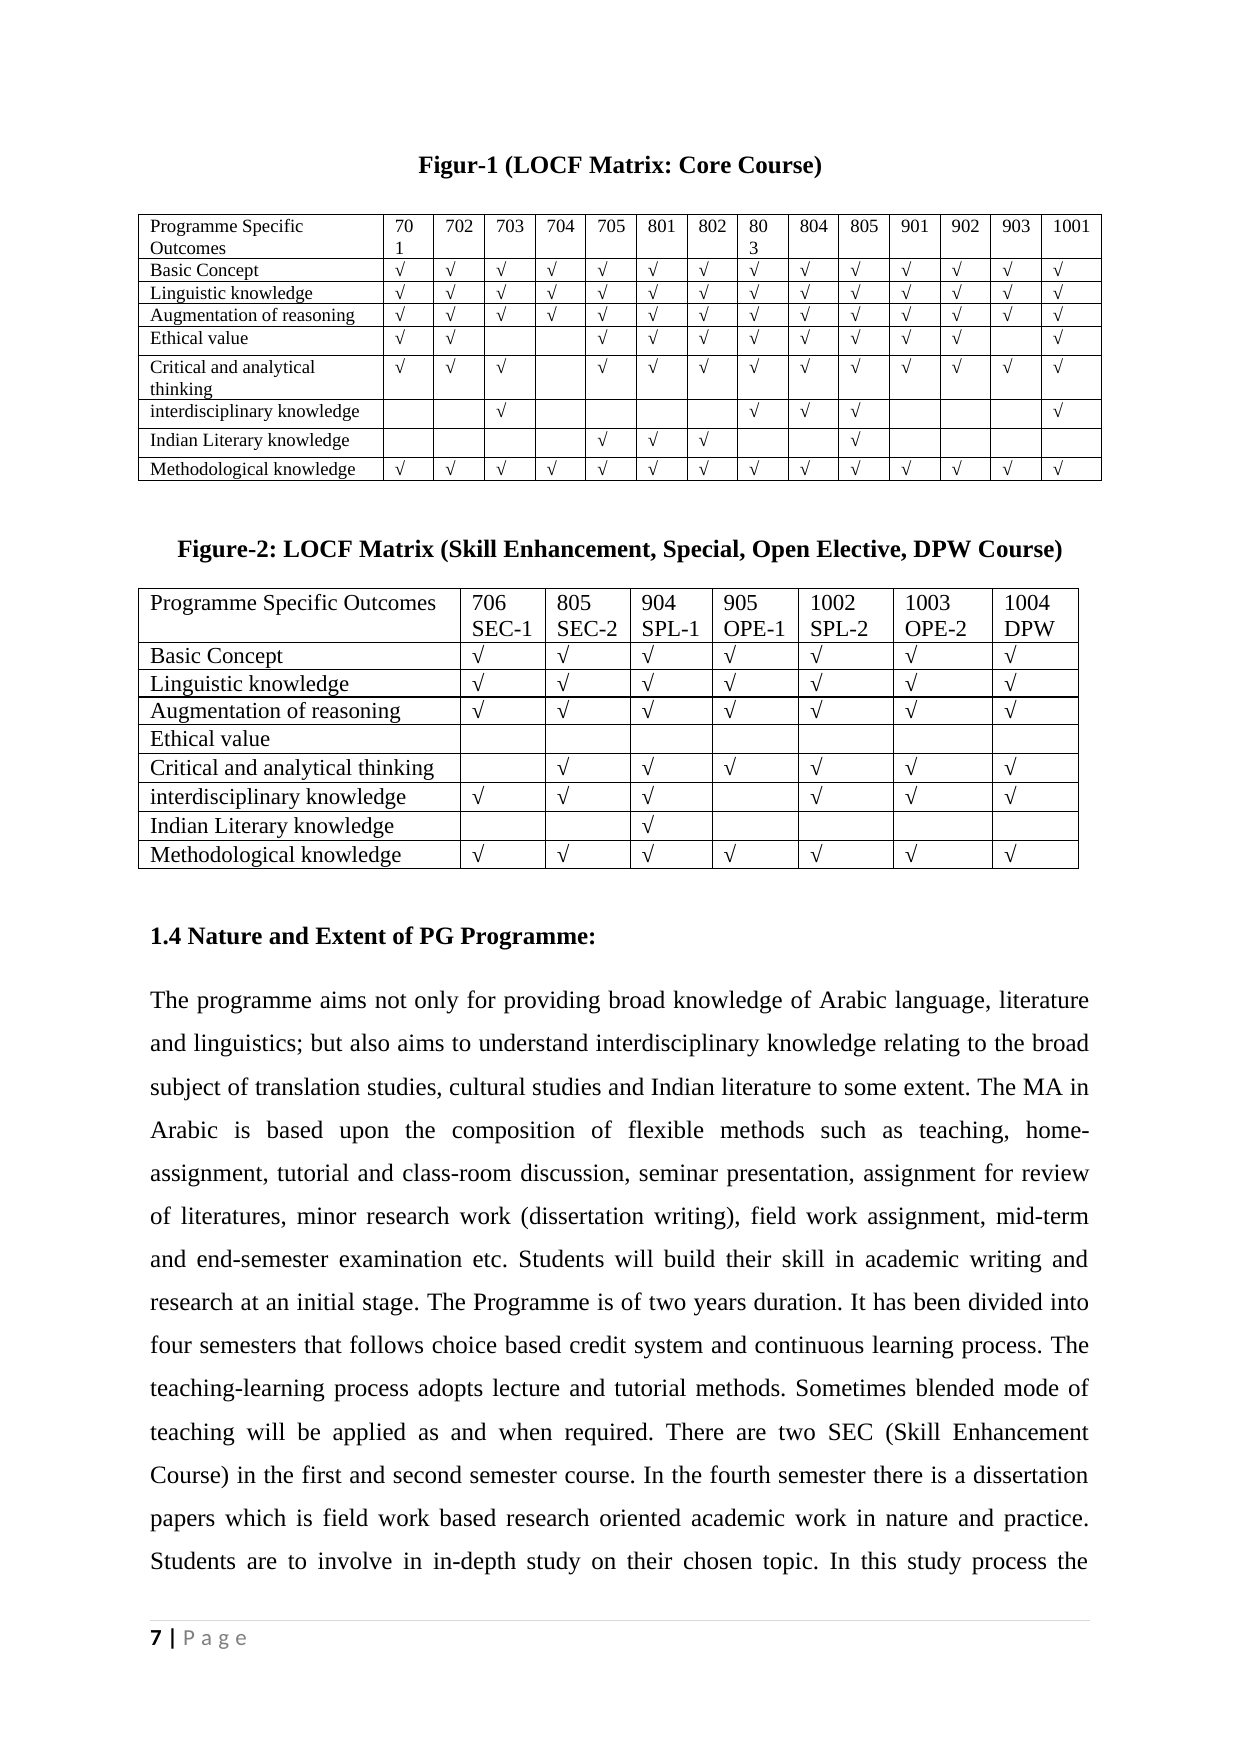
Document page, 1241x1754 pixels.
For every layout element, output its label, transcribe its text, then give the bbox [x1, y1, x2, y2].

table_header 905 OPE-1 [713, 589, 798, 642]
table_cell √ [586, 458, 636, 480]
table_cell √ [738, 400, 788, 428]
table_cell [894, 812, 992, 840]
table_cell [799, 725, 893, 753]
table_cell √ [637, 429, 687, 457]
table_cell √ [941, 259, 990, 281]
table_cell [536, 429, 585, 457]
table_cell Ethical value [139, 725, 460, 753]
table_cell [461, 725, 545, 753]
table_cell Indian Literary knowledge [139, 812, 460, 840]
table_cell √ [894, 783, 992, 811]
table_cell √ [637, 356, 687, 399]
table_cell [536, 400, 585, 428]
text 1.4 Nature and Extent of PG Programme: [150, 921, 1090, 950]
table_cell √ [890, 259, 940, 281]
table_cell √ [789, 356, 838, 399]
table_header 901 [890, 215, 940, 258]
table_cell √ [839, 304, 889, 326]
text Figure-2: LOCF Matrix (Skill Enhancement, Special, Open Elective, DPW Course) [150, 534, 1090, 563]
table_header 1004 DPW [993, 589, 1078, 642]
table_cell √ [546, 643, 630, 669]
table_cell √ [631, 698, 712, 724]
table_cell √ [546, 783, 630, 811]
table_cell √ [536, 458, 585, 480]
table_cell √ [434, 259, 484, 281]
table_cell √ [839, 356, 889, 399]
table_cell √ [485, 400, 535, 428]
table_cell [890, 429, 940, 457]
table_cell [894, 725, 992, 753]
table_cell √ [894, 643, 992, 669]
table_header 805 [839, 215, 889, 258]
table_cell √ [384, 458, 433, 480]
table_cell √ [799, 754, 893, 782]
table_cell √ [384, 282, 433, 303]
table_cell Basic Concept [139, 259, 383, 281]
table_cell [586, 400, 636, 428]
table_cell √ [738, 327, 788, 355]
table_cell [789, 429, 838, 457]
table_cell Linguistic knowledge [139, 282, 383, 303]
table_cell √ [637, 304, 687, 326]
table_cell [799, 812, 893, 840]
table_cell √ [1042, 327, 1101, 355]
table_cell √ [631, 754, 712, 782]
table_cell [688, 400, 737, 428]
table_cell √ [546, 754, 630, 782]
table_cell √ [713, 643, 798, 669]
table_header 903 [991, 215, 1041, 258]
table_cell √ [941, 282, 990, 303]
table_cell [941, 400, 990, 428]
table_cell √ [434, 458, 484, 480]
table_cell [631, 725, 712, 753]
table_cell √ [713, 670, 798, 696]
text Figur-1 (LOCF Matrix: Core Course) [150, 150, 1090, 179]
table_cell √ [434, 304, 484, 326]
table_cell [546, 725, 630, 753]
table_cell √ [586, 259, 636, 281]
table_cell √ [839, 429, 889, 457]
table_cell Augmentation of reasoning [139, 698, 460, 724]
table_cell √ [789, 259, 838, 281]
table_cell [384, 400, 433, 428]
table_cell [536, 356, 585, 399]
table_cell √ [1042, 304, 1101, 326]
table_cell [461, 812, 545, 840]
table_header 804 [789, 215, 838, 258]
table_cell √ [384, 356, 433, 399]
table_cell √ [890, 356, 940, 399]
table_cell √ [789, 304, 838, 326]
table_cell √ [738, 259, 788, 281]
table_cell √ [1042, 400, 1101, 428]
table_cell interdisciplinary knowledge [139, 400, 383, 428]
table_cell √ [894, 698, 992, 724]
table_cell [890, 400, 940, 428]
table_cell √ [993, 783, 1078, 811]
table_cell √ [461, 698, 545, 724]
table_cell [536, 327, 585, 355]
table_cell √ [631, 643, 712, 669]
table_cell [991, 400, 1041, 428]
table_header 705 [586, 215, 636, 258]
table_cell √ [586, 327, 636, 355]
table_cell √ [713, 841, 798, 867]
table_cell √ [536, 259, 585, 281]
table_cell √ [536, 304, 585, 326]
table_cell √ [993, 670, 1078, 696]
table_cell √ [461, 841, 545, 867]
table_header 703 [485, 215, 535, 258]
table_cell √ [839, 259, 889, 281]
table_cell √ [738, 356, 788, 399]
table_cell √ [1042, 259, 1101, 281]
table_cell Methodological knowledge [139, 841, 460, 867]
table_cell Critical and analytical thinking [139, 754, 460, 782]
table_cell √ [991, 259, 1041, 281]
table_cell √ [384, 304, 433, 326]
table_cell √ [789, 458, 838, 480]
table_cell √ [941, 356, 990, 399]
table_cell √ [890, 282, 940, 303]
table_cell √ [1042, 458, 1101, 480]
table_cell √ [890, 327, 940, 355]
table_cell √ [637, 282, 687, 303]
table_cell √ [485, 356, 535, 399]
table_cell √ [384, 327, 433, 355]
table_cell √ [536, 282, 585, 303]
table_cell [637, 400, 687, 428]
table_cell √ [894, 841, 992, 867]
table_cell √ [631, 783, 712, 811]
table_cell [713, 783, 798, 811]
table_cell √ [546, 670, 630, 696]
table_cell √ [485, 259, 535, 281]
table_cell Ethical value [139, 327, 383, 355]
table_cell [713, 812, 798, 840]
table_cell [993, 812, 1078, 840]
table_cell √ [839, 400, 889, 428]
table_header 802 [688, 215, 737, 258]
table_cell √ [789, 327, 838, 355]
table_cell √ [1042, 356, 1101, 399]
table_header 1001 [1042, 215, 1101, 258]
table_cell √ [586, 304, 636, 326]
table_cell [738, 429, 788, 457]
table_header 701 [384, 215, 433, 258]
table_cell Critical and analytical thinking [139, 356, 383, 399]
table_cell √ [890, 304, 940, 326]
table_cell √ [485, 304, 535, 326]
table_cell √ [637, 259, 687, 281]
table_cell [434, 400, 484, 428]
table_cell √ [586, 282, 636, 303]
table_cell √ [738, 282, 788, 303]
table_cell [941, 429, 990, 457]
table_header Programme Specific Outcomes [139, 589, 460, 642]
table_cell [485, 327, 535, 355]
table_cell √ [839, 282, 889, 303]
table_cell √ [688, 458, 737, 480]
table_header Programme Specific Outcomes [139, 215, 383, 258]
table_cell √ [688, 304, 737, 326]
table_cell √ [991, 282, 1041, 303]
table_cell √ [991, 356, 1041, 399]
table_cell √ [586, 356, 636, 399]
table_header 702 [434, 215, 484, 258]
table_cell √ [434, 282, 484, 303]
table_cell √ [799, 643, 893, 669]
table_cell [713, 725, 798, 753]
table_cell √ [738, 304, 788, 326]
table_cell √ [637, 458, 687, 480]
table_cell √ [799, 841, 893, 867]
table_header 704 [536, 215, 585, 258]
table_cell interdisciplinary knowledge [139, 783, 460, 811]
table_header 1002 SPL-2 [799, 589, 893, 642]
table_cell √ [631, 841, 712, 867]
table_cell √ [993, 698, 1078, 724]
table_cell √ [890, 458, 940, 480]
table_cell √ [688, 327, 737, 355]
table_cell √ [586, 429, 636, 457]
table_cell √ [894, 754, 992, 782]
table_cell √ [839, 327, 889, 355]
table_cell √ [631, 670, 712, 696]
table_cell √ [993, 643, 1078, 669]
table_cell √ [461, 783, 545, 811]
table_cell [546, 812, 630, 840]
table_cell [384, 429, 433, 457]
table_cell √ [799, 783, 893, 811]
table_cell √ [713, 754, 798, 782]
table_cell √ [485, 458, 535, 480]
table_cell [993, 725, 1078, 753]
table_cell √ [799, 698, 893, 724]
table_header 706 SEC-1 [461, 589, 545, 642]
table_cell Linguistic knowledge [139, 670, 460, 696]
table_cell √ [738, 458, 788, 480]
table_cell √ [991, 458, 1041, 480]
table_cell [434, 429, 484, 457]
table_cell √ [941, 327, 990, 355]
table_cell √ [839, 458, 889, 480]
table_cell √ [941, 458, 990, 480]
table_cell √ [991, 304, 1041, 326]
table_cell [991, 429, 1041, 457]
table_cell √ [434, 356, 484, 399]
table_cell √ [941, 304, 990, 326]
table_cell √ [688, 259, 737, 281]
table_cell √ [894, 670, 992, 696]
table_cell √ [637, 327, 687, 355]
table_cell √ [461, 643, 545, 669]
table_cell √ [461, 670, 545, 696]
table_header 1003 OPE-2 [894, 589, 992, 642]
table_cell [461, 754, 545, 782]
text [150, 985, 1090, 1575]
table_cell √ [546, 841, 630, 867]
table_cell √ [799, 670, 893, 696]
table_cell Methodological knowledge [139, 458, 383, 480]
table_cell √ [993, 841, 1078, 867]
table_cell √ [485, 282, 535, 303]
table_cell √ [384, 259, 433, 281]
table_cell √ [713, 698, 798, 724]
table_cell [991, 327, 1041, 355]
table_cell √ [993, 754, 1078, 782]
table_cell √ [688, 356, 737, 399]
table_cell Augmentation of reasoning [139, 304, 383, 326]
table_header 902 [941, 215, 990, 258]
table_cell √ [1042, 282, 1101, 303]
table_header 801 [637, 215, 687, 258]
table_cell Indian Literary knowledge [139, 429, 383, 457]
table_header 805 SEC-2 [546, 589, 630, 642]
table_cell [485, 429, 535, 457]
table_cell √ [688, 429, 737, 457]
table_cell √ [688, 282, 737, 303]
table_cell Basic Concept [139, 643, 460, 669]
table_cell √ [789, 400, 838, 428]
table_cell √ [789, 282, 838, 303]
table_cell √ [546, 698, 630, 724]
table_cell √ [434, 327, 484, 355]
table_header 904 SPL-1 [631, 589, 712, 642]
table_cell [1042, 429, 1101, 457]
table_header 803 [738, 215, 788, 258]
table_cell √ [631, 812, 712, 840]
